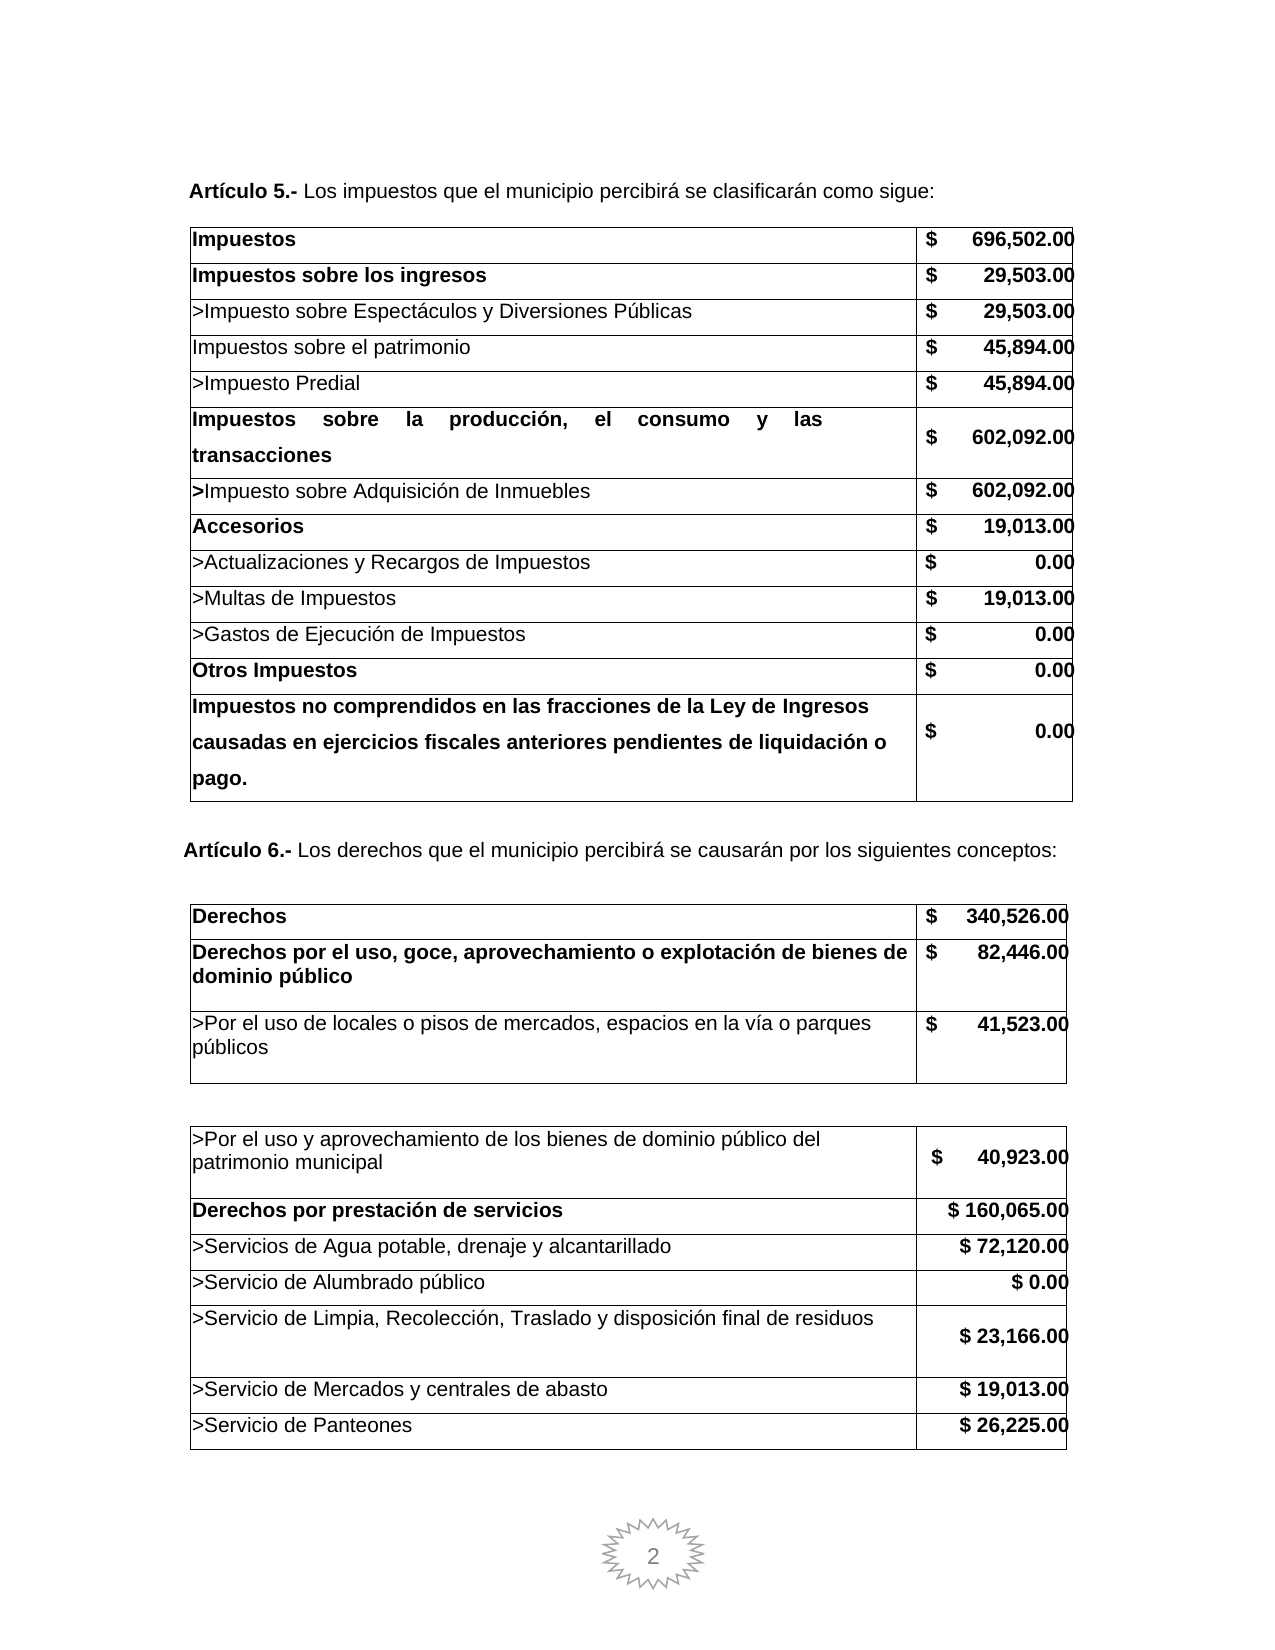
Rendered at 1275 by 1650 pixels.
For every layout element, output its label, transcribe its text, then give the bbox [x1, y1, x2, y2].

table_cell >Impuesto sobre Adquisición de Inmuebles [191, 479, 916, 514]
table_cell la [392, 408, 435, 478]
table_cell >Impuesto sobre Espectáculos y Diversiones Públicas [191, 300, 916, 335]
table_cell $ 160,065.00 [917, 1199, 1066, 1233]
table_header Derechos [191, 905, 916, 939]
table_cell $ 29,503.00 [917, 264, 1072, 299]
table_cell >Por el uso de locales o pisos de mercados, espacios en la vía o parques públicos [191, 1012, 916, 1083]
table_cell $ 0.00 [917, 623, 1072, 657]
table_cell $ 19,013.00 [917, 587, 1072, 622]
table_cell Accesorios [191, 515, 916, 550]
table_cell >Servicios de Agua potable, drenaje y alcantarillado [191, 1235, 916, 1269]
table_cell >Actualizaciones y Recargos de Impuestos [191, 551, 916, 586]
table_cell $ 45,894.00 [917, 336, 1072, 371]
table_cell Impuestos sobre el patrimonio [191, 336, 916, 371]
table_header $ 696,502.00 [917, 228, 1072, 263]
table_cell consumo [624, 408, 742, 478]
table_cell $ 82,446.00 [917, 940, 1066, 1011]
table_cell $ 602,092.00 [917, 408, 1072, 478]
table_header Impuestos [191, 228, 916, 263]
table_cell $ 0.00 [917, 695, 1072, 801]
table_cell $ 45,894.00 [917, 372, 1072, 407]
table_cell >Servicio de Mercados y centrales de abasto [191, 1378, 916, 1413]
table_cell producción, [435, 408, 580, 478]
table_cell y [742, 408, 780, 478]
table_cell $ 26,225.00 [917, 1414, 1066, 1449]
table_cell >Gastos de Ejecución de Impuestos [191, 623, 916, 657]
table_cell >Servicio de Alumbrado público [191, 1271, 916, 1305]
table_cell Otros Impuestos [191, 659, 916, 693]
table_cell $ 23,166.00 [917, 1306, 1066, 1377]
table_cell >Impuesto Predial [191, 372, 916, 407]
table_header $ 340,526.00 [917, 905, 1066, 939]
table_cell $ 0.00 [917, 1271, 1066, 1305]
text Artículo 6.- Los derechos que el municipio percibirá se causarán por los siguientes conceptos: [177, 838, 1152, 862]
table_cell Derechos por el uso, goce, aprovechamiento o explotación de bienes de dominio público [191, 940, 916, 1011]
table_cell >Servicio de Limpia, Recolección, Traslado y disposición final de residuos [191, 1306, 916, 1377]
table_cell Impuestos sobre los ingresos [191, 264, 916, 299]
table_cell el [580, 408, 623, 478]
table_cell $ 0.00 [917, 659, 1072, 693]
table_cell $ 19,013.00 [917, 515, 1072, 550]
table_header >Por el uso y aprovechamiento de los bienes de dominio público del patrimonio municipal [191, 1127, 916, 1198]
table_cell Impuestos no comprendidos en las fracciones de la Ley de Ingresos causadas en ejercicios fiscales anteriores pendientes de liquidación o pago. [191, 695, 916, 801]
table_cell $ 41,523.00 [917, 1012, 1066, 1083]
table_cell $ 72,120.00 [917, 1235, 1066, 1269]
table_cell $ 29,503.00 [917, 300, 1072, 335]
table_cell las [780, 408, 916, 478]
table_cell $ 19,013.00 [917, 1378, 1066, 1413]
text Artículo 5.- Los impuestos que el municipio percibirá se clasificarán como sigue: [177, 179, 1152, 203]
table_cell $ 602,092.00 [917, 479, 1072, 514]
table_cell >Multas de Impuestos [191, 587, 916, 622]
table_cell Derechos por prestación de servicios [191, 1199, 916, 1233]
table_cell Impuestos sobre transacciones [191, 408, 392, 478]
table_header $ 40,923.00 [917, 1127, 1066, 1198]
table_cell $ 0.00 [917, 551, 1072, 586]
table_cell >Servicio de Panteones [191, 1414, 916, 1449]
